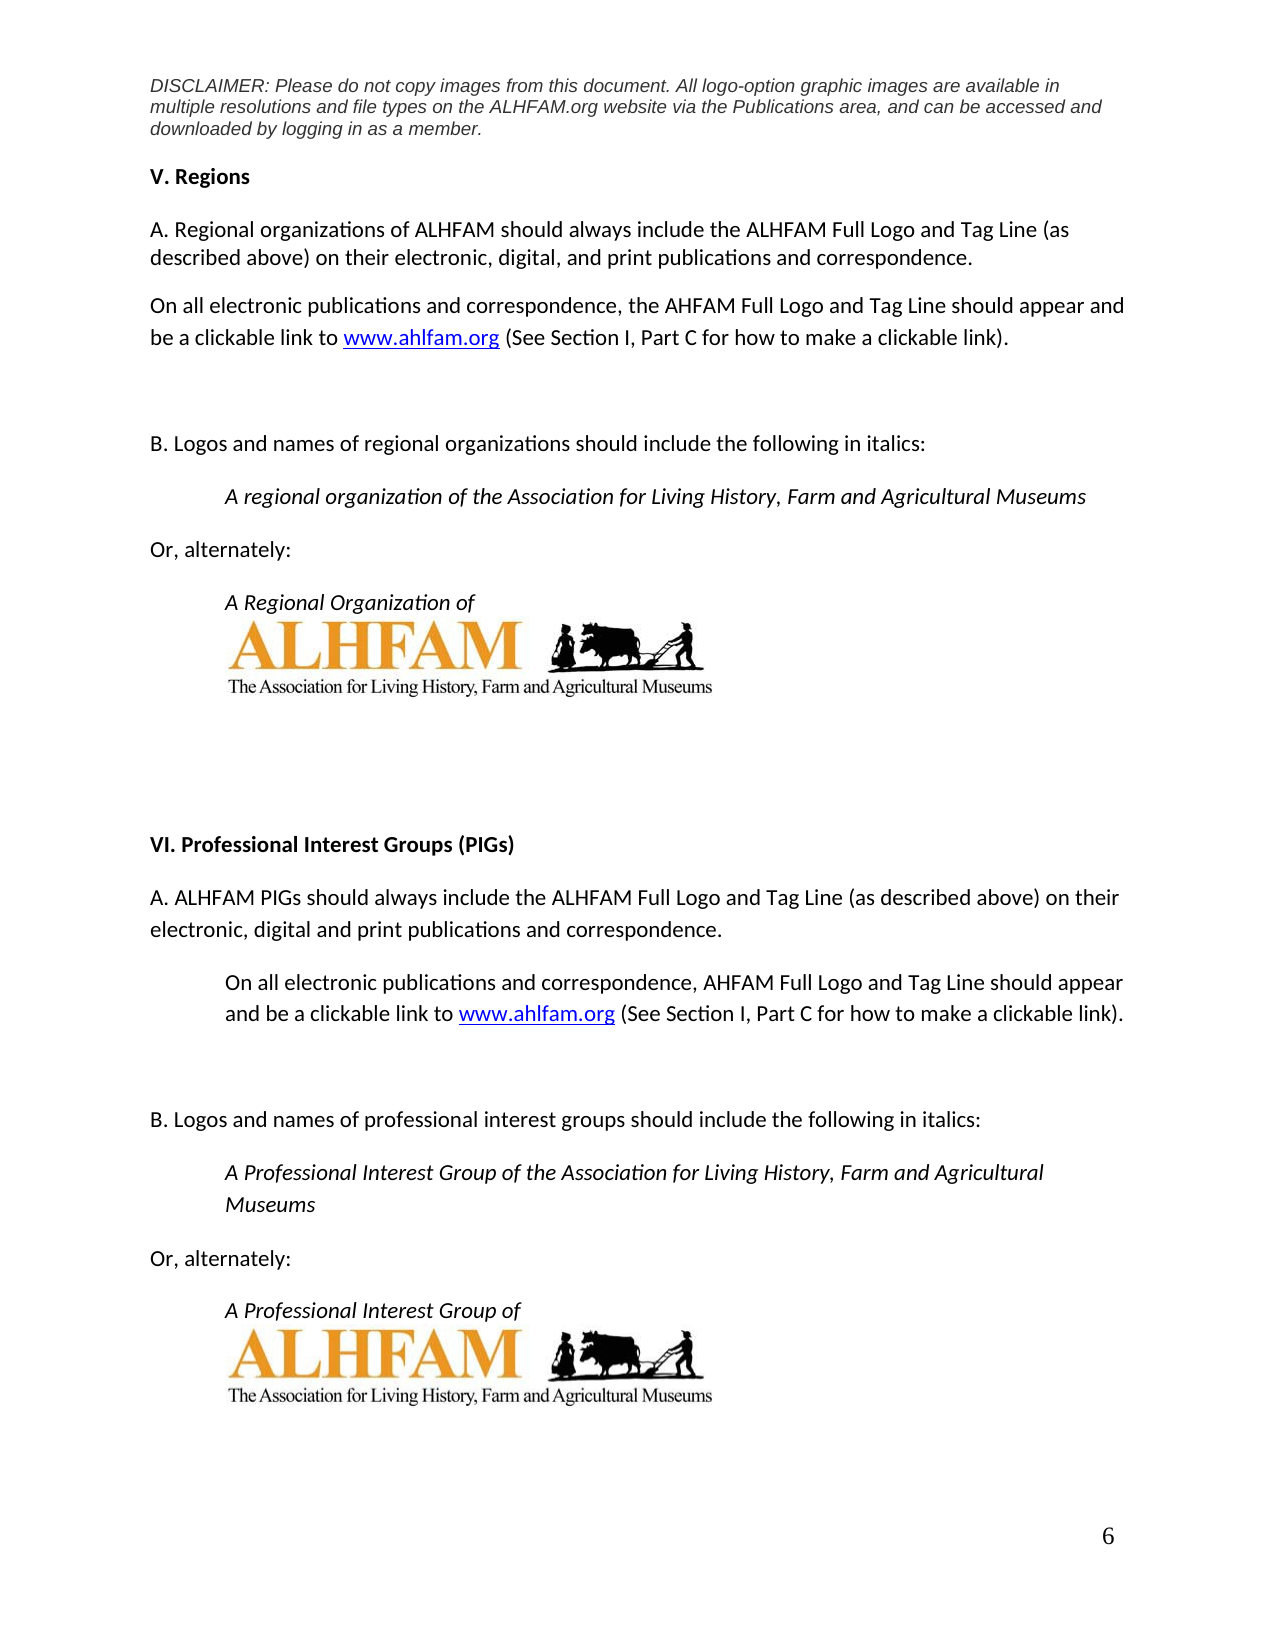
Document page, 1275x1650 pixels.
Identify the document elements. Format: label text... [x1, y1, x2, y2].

picture [225, 616, 713, 699]
text B. Logos and names of regional organizations should include the following in italics: [150, 429, 1137, 457]
text On all electronic publications and correspondence, the AHFAM Full Logo and Tag Line should appear and be a clickable link to www.ahlfam.org (See Section I, Part C for how to make a clickable link). [150, 292, 1129, 352]
text Or, alternately: [150, 535, 1137, 563]
text B. Logos and names of professional interest groups should include the following in italics: [150, 1105, 1137, 1133]
text Or, alternately: [150, 1244, 1137, 1272]
text On all electronic publications and correspondence, AHFAM Full Logo and Tag Line should appear and be a clickable link to www.ahlfam.org (See Section I, Part C for how to make a clickable link). [225, 968, 1129, 1028]
text A Professional Interest Group of the Association for Living History, Farm and Agricultural [225, 1158, 1137, 1186]
text V. Regions [150, 162, 1137, 190]
picture [225, 1325, 713, 1408]
text A. ALHFAM PIGs should always include the ALHFAM Full Logo and Tag Line (as described above) on their electronic, digital and print publications and correspondence. [150, 883, 1124, 943]
text VI. Professional Interest Groups (PIGs) [150, 830, 1137, 858]
text A Regional Organization of [225, 588, 1137, 616]
text A. Regional organizations of ALHFAM should always include the ALHFAM Full Logo and Tag Line (as described above) on their electronic, digital, and print publications and correspondence. [150, 215, 1074, 271]
text A Professional Interest Group of [225, 1297, 1137, 1325]
text A regional organization of the Association for Living History, Farm and Agricultural Museums [225, 482, 1137, 510]
text Museums [225, 1191, 1137, 1219]
